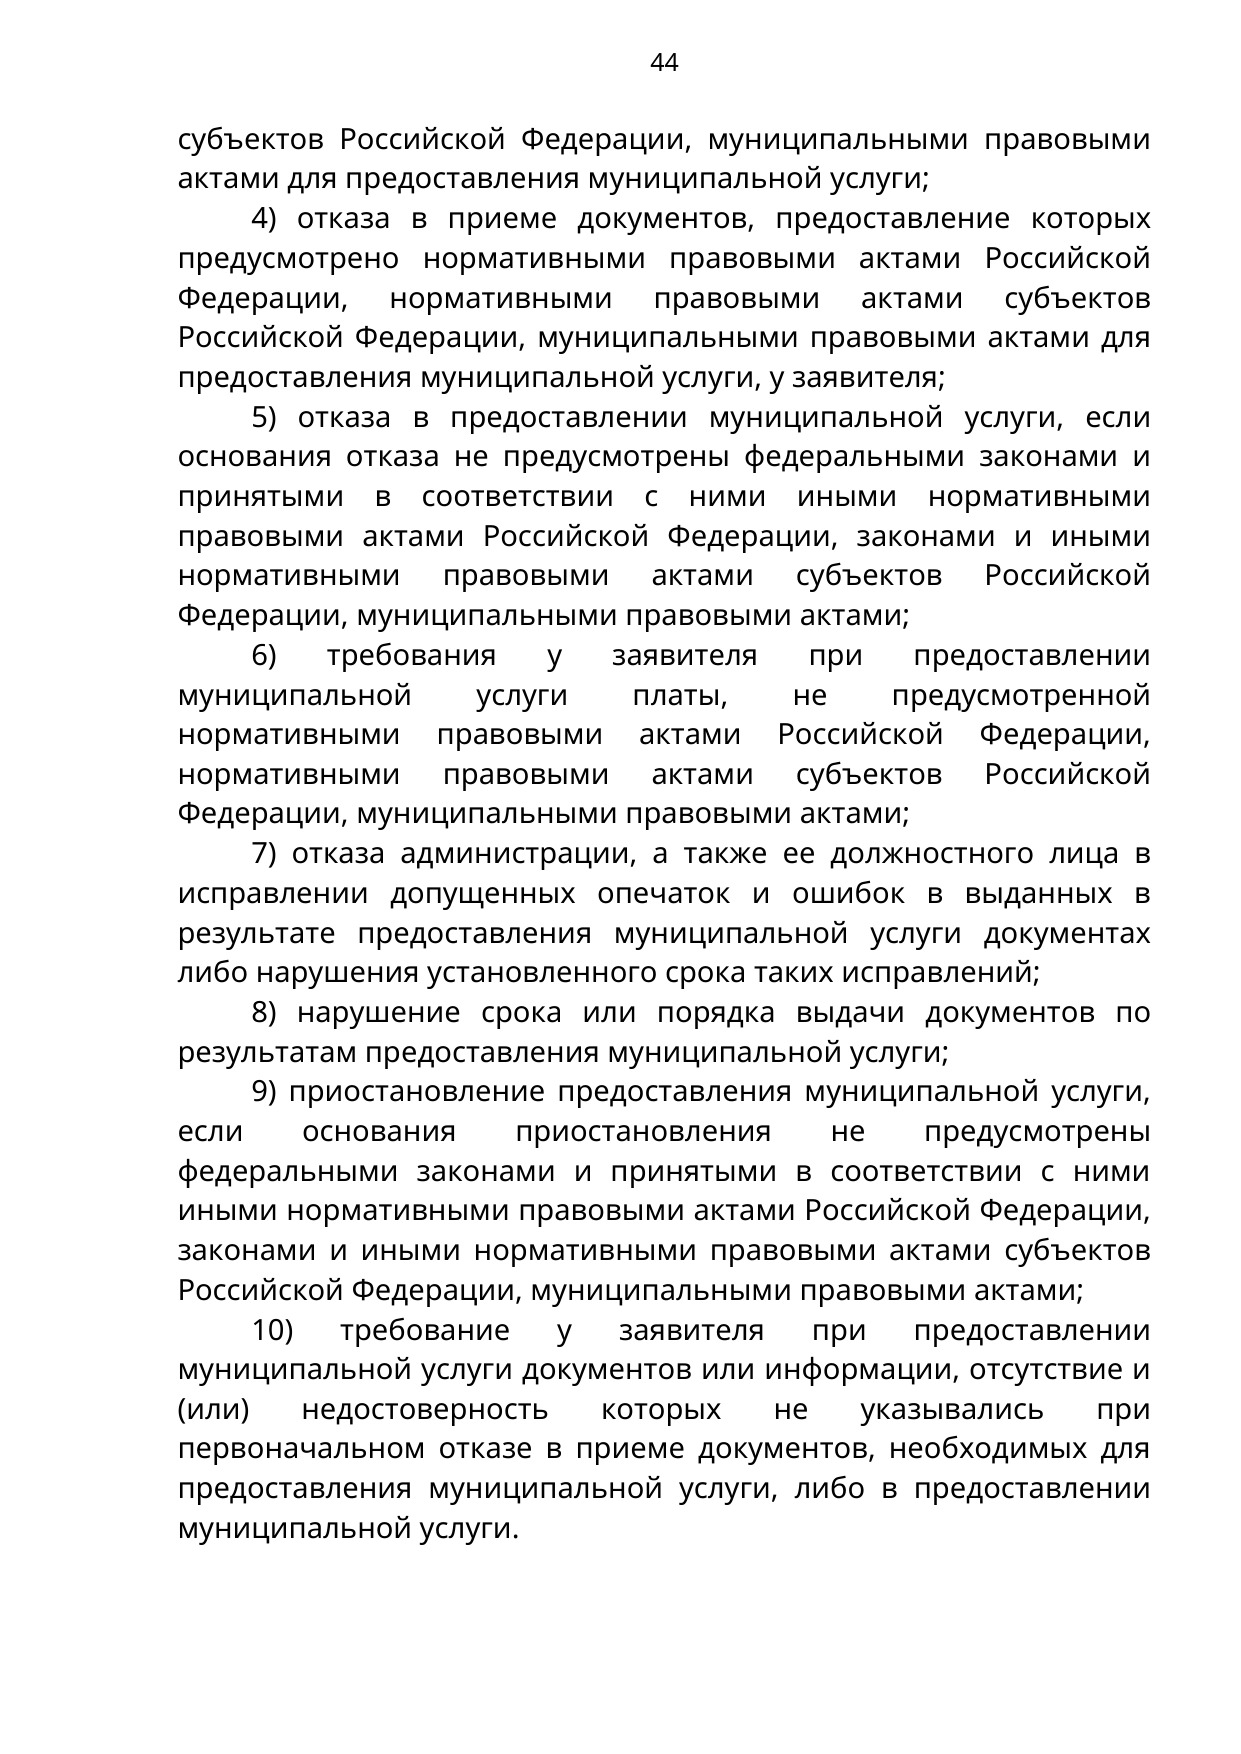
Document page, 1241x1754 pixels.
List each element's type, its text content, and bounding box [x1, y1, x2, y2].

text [177, 118, 1152, 197]
text 9) приостановление предоставления муниципальной услуги, если основания приостановления не предусмотрены федеральными законами и принятыми в соответствии с ними иными нормативными правовыми актами Российской Федерации, законами и иными нормативными правовыми актами субъектов Российской Федерации, муниципальными правовыми актами; [177, 1071, 1152, 1309]
text 7) отказа администрации, а также ее должностного лица в исправлении допущенных опечаток и ошибок в выданных в результате предоставления муниципальной услуги документах либо нарушения установленного срока таких исправлений; [177, 832, 1152, 991]
text 6) требования у заявителя при предоставлении муниципальной услуги платы, не предусмотренной нормативными правовыми актами Российской Федерации, нормативными правовыми актами субъектов Российской Федерации, муниципальными правовыми актами; [177, 634, 1152, 832]
text 10) требование у заявителя при предоставлении муниципальной услуги документов или информации, отсутствие и (или) недостоверность которых не указывались при первоначальном отказе в приеме документов, необходимых для предоставления муниципальной услуги, либо в предоставлении муниципальной услуги. [177, 1309, 1152, 1547]
text 5) отказа в предоставлении муниципальной услуги, если основания отказа не предусмотрены федеральными законами и принятыми в соответствии с ними иными нормативными правовыми актами Российской Федерации, законами и иными нормативными правовыми актами субъектов Российской Федерации, муниципальными правовыми актами; [177, 396, 1152, 634]
text 8) нарушение срока или порядка выдачи документов по результатам предоставления муниципальной услуги; [177, 991, 1152, 1071]
text 4) отказа в приеме документов, предоставление которых предусмотрено нормативными правовыми актами Российской Федерации, нормативными правовыми актами субъектов Российской Федерации, муниципальными правовыми актами для предоставления муниципальной услуги, у заявителя; [177, 197, 1152, 396]
